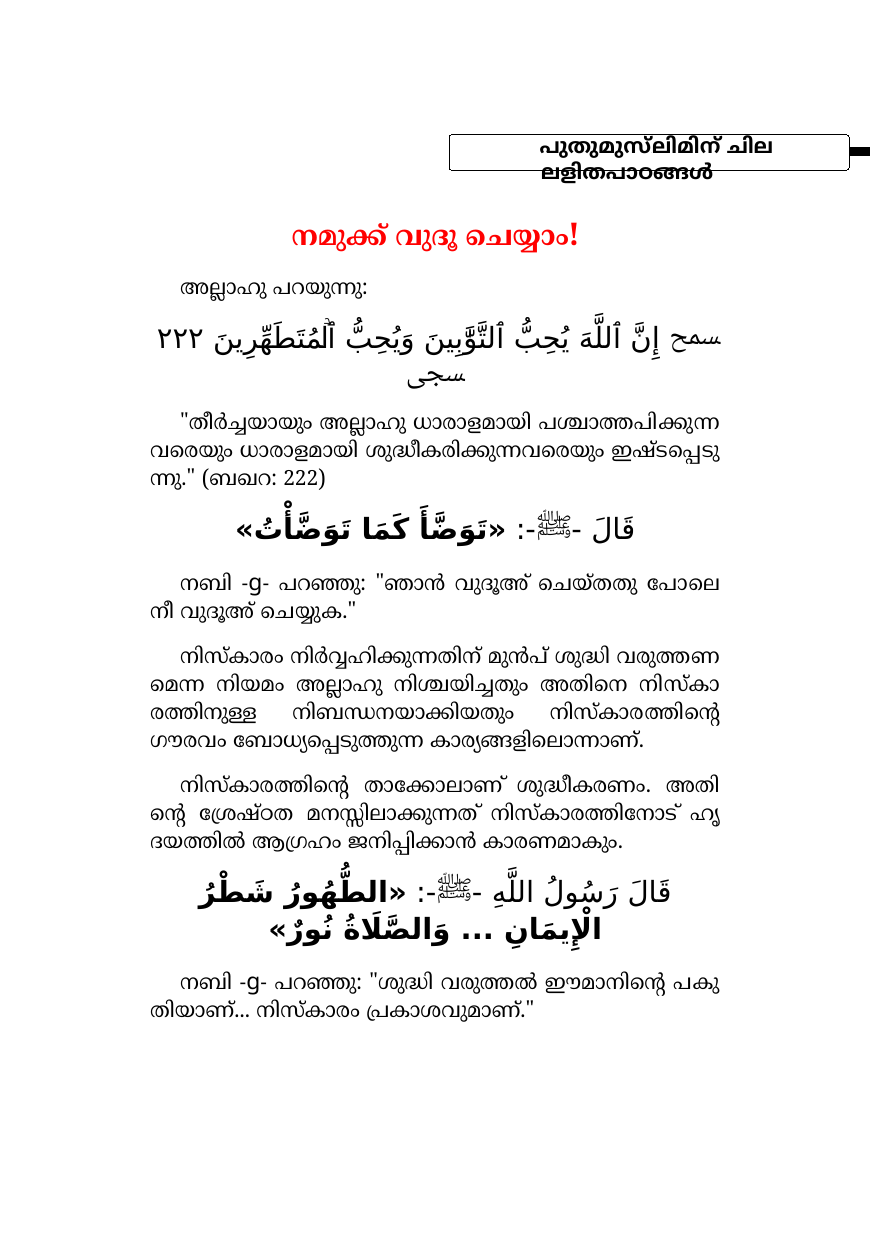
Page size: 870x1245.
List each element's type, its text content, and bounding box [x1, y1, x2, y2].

text അല്ലാഹു പറയുന്നു: [150, 277, 720, 303]
text നബി -g- പറഞ്ഞു: "ഞാൻ വുദൂഅ് ചെയ്തതു പോ-ലെ നീ വുദൂഅ് ചെ-യ്യു-ക." [150, 566, 720, 626]
text നബി -g- പറഞ്ഞു: "ശുദ്ധി വരുത്തൽ ഈമാനിന്റെ പ-കു-തിയാണ്... നിസ്കാരം പ്രകാശവുമാണ്." [150, 965, 720, 1026]
text "തീർച്ചയായും അല്ലാഹു ധാരാളമായി പശ്ചാത്തപി-ക്കു-ന്ന-വരെയും ധാരാളമായി ശുദ്ധീകരിക്കുന്നവരെയും ഇഷ്ട-പ്പെ-ടു-ന്നു." (ബഖറ: 222) [150, 411, 720, 494]
text قَالَ رَسُولُ اللَّهِ -ﷺ-: «الطُّهُورُ شَطْرُ الْإِيمَانِ ... وَالصَّلَاةُ نُورٌ» [150, 875, 720, 946]
text നിസ്കാരം നിർവ്വഹിക്കുന്നതിന് മുൻപ് ശുദ്ധി വരുത്ത-ണ-മെന്ന നിയമം അല്ലാഹു നിശ്ചയിച്ചതും അതിനെ നി-സ്കാ-രത്തിനുള്ള നിബന്ധനയാക്കിയതും നിസ്കാര-ത്തി-ന്റെ ഗൗരവം ബോധ്യപ്പെടുത്തുന്ന കാര്യങ്ങളിലൊന്നാണ്. [150, 645, 720, 756]
text ﵟ إِنَّ ٱللَّهَ يُحِبُّ ٱلتَّوَّٰبِينَ وَيُحِبُّ ٱلۡمُتَطَهِّرِينَ ٢٢٢ ﵞ [150, 321, 720, 392]
text നമുക്ക് വുദൂ ചെയ്യാം! [150, 218, 720, 257]
text നിസ്കാരത്തിന്റെ താക്കോലാണ് ശുദ്ധീകരണം. അതി-ന്റെ ശ്രേഷ്ഠത മനസ്സിലാക്കുന്നത് നിസ്കാരത്തിനോട് ഹൃ-ദയത്തിൽ ആഗ്രഹം ജനിപ്പിക്കാൻ കാരണമാകും. [150, 774, 720, 857]
text قَالَ -ﷺ-: «تَوَضَّأَ كَمَا تَوَضَّأْتُ» [150, 512, 720, 546]
